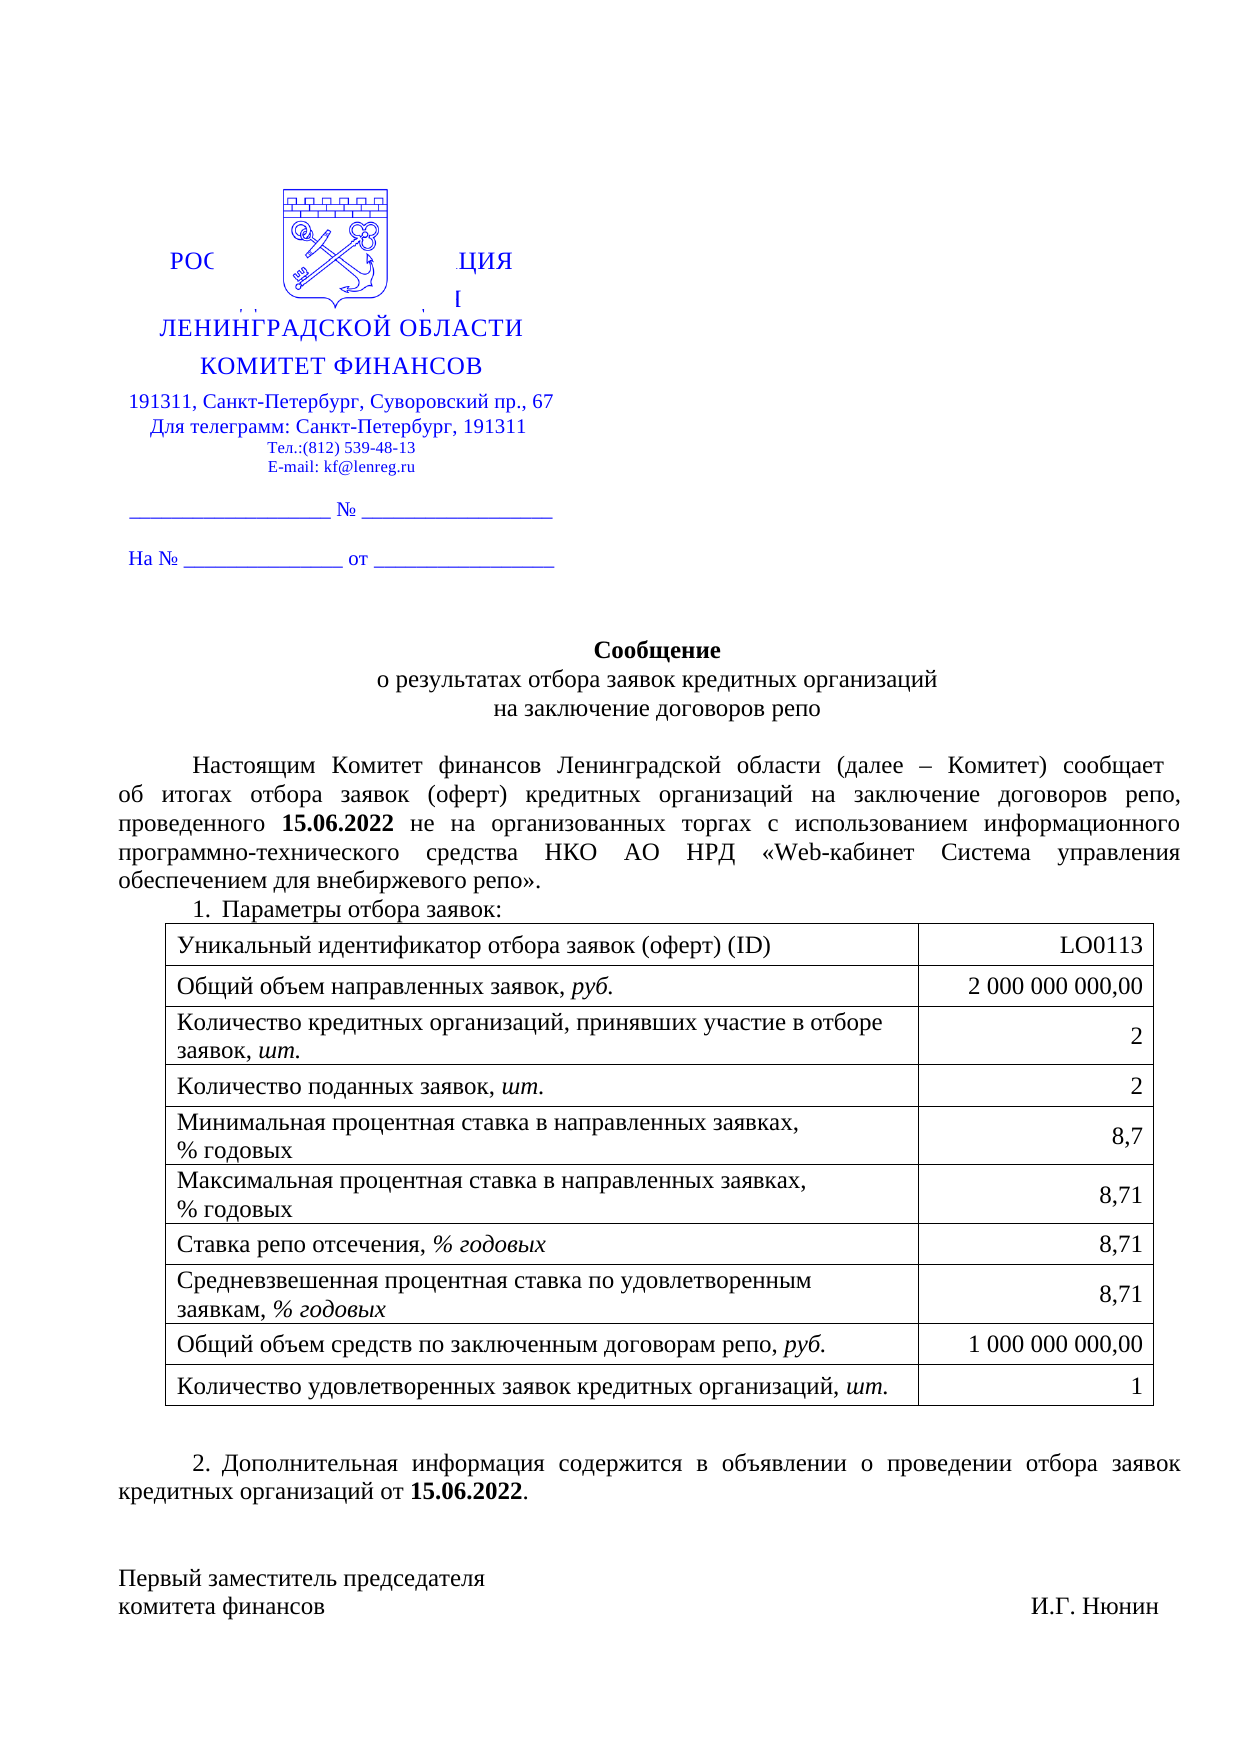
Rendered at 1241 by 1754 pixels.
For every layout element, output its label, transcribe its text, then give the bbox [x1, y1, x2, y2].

table_cell 2 [919, 1007, 1153, 1064]
table_header Уникальный идентификатор отбора заявок (оферт) (ID) [166, 924, 918, 964]
table_cell Общий объем направленных заявок, руб. [166, 966, 918, 1006]
table_cell 2 000 000 000,00 [919, 966, 1153, 1006]
picture [213, 188, 457, 309]
table_cell 8,71 [919, 1265, 1153, 1323]
list Дополнительная информация содержится в объявлении о проведении отбора заявок кредитных организаций от 15.06.2022. [118, 1448, 1181, 1505]
text на заключение договоров репо [118, 693, 1196, 722]
text Первый заместитель председателя [118, 1563, 1181, 1591]
table_cell Максимальная процентная ставка в направленных заявках, % годовых [166, 1165, 918, 1223]
table_header РОССИЙСКАЯ ФЕДЕРАЦИЯ АДМИНИСТРАЦИЯ ЛЕНИНГРАДСКОЙ ОБЛАСТИ КОМИТЕТ ФИНАНСОВ 191311, Санкт-Петербург, Суворовский пр., 67 Для телеграмм: Санкт-Петербург, 191311 Тел.:(812) 539-48-13 E-mail: kf@lenreg.ru ___________________ № __________________ На № _______________ от _________________ [107, 189, 576, 598]
table_cell 8,71 [919, 1165, 1153, 1223]
table_cell 2 [919, 1065, 1153, 1106]
list Параметры отбора заявок: [118, 894, 1181, 923]
table_header LO0113 [919, 924, 1153, 964]
table_cell Количество удовлетворенных заявок кредитных организаций, шт. [166, 1365, 918, 1405]
table_cell Общий объем средств по заключенным договорам репо, руб. [166, 1324, 918, 1364]
text комитета финансов И.Г. Нюнин [118, 1591, 1181, 1620]
text о результатах отбора заявок кредитных организаций [118, 664, 1196, 693]
table_cell Количество поданных заявок, шт. [166, 1065, 918, 1106]
table_cell 1 000 000 000,00 [919, 1324, 1153, 1364]
table_cell Количество кредитных организаций, принявших участие в отборе заявок, шт. [166, 1007, 918, 1064]
text Сообщение [118, 636, 1196, 664]
table_cell 1 [919, 1365, 1153, 1405]
table_cell 8,7 [919, 1107, 1153, 1164]
table_cell 8,71 [919, 1224, 1153, 1264]
table_cell Ставка репо отсечения, % годовых [166, 1224, 918, 1264]
table_cell Средневзвешенная процентная ставка по удовлетворенным заявкам, % годовых [166, 1265, 918, 1323]
text Настоящим Комитет финансов Ленинградской области (далее – Комитет) сообщает об итогах отбора заявок (оферт) кредитных организаций на заключение договоров репо, проведенного 15.06.2022 не на организованных торгах с использованием информационного программно-технического средства НКО АО НРД «Web-кабинет Система управления обеспечением для внебиржевого репо». [118, 751, 1181, 894]
table_cell Минимальная процентная ставка в направленных заявках, % годовых [166, 1107, 918, 1164]
